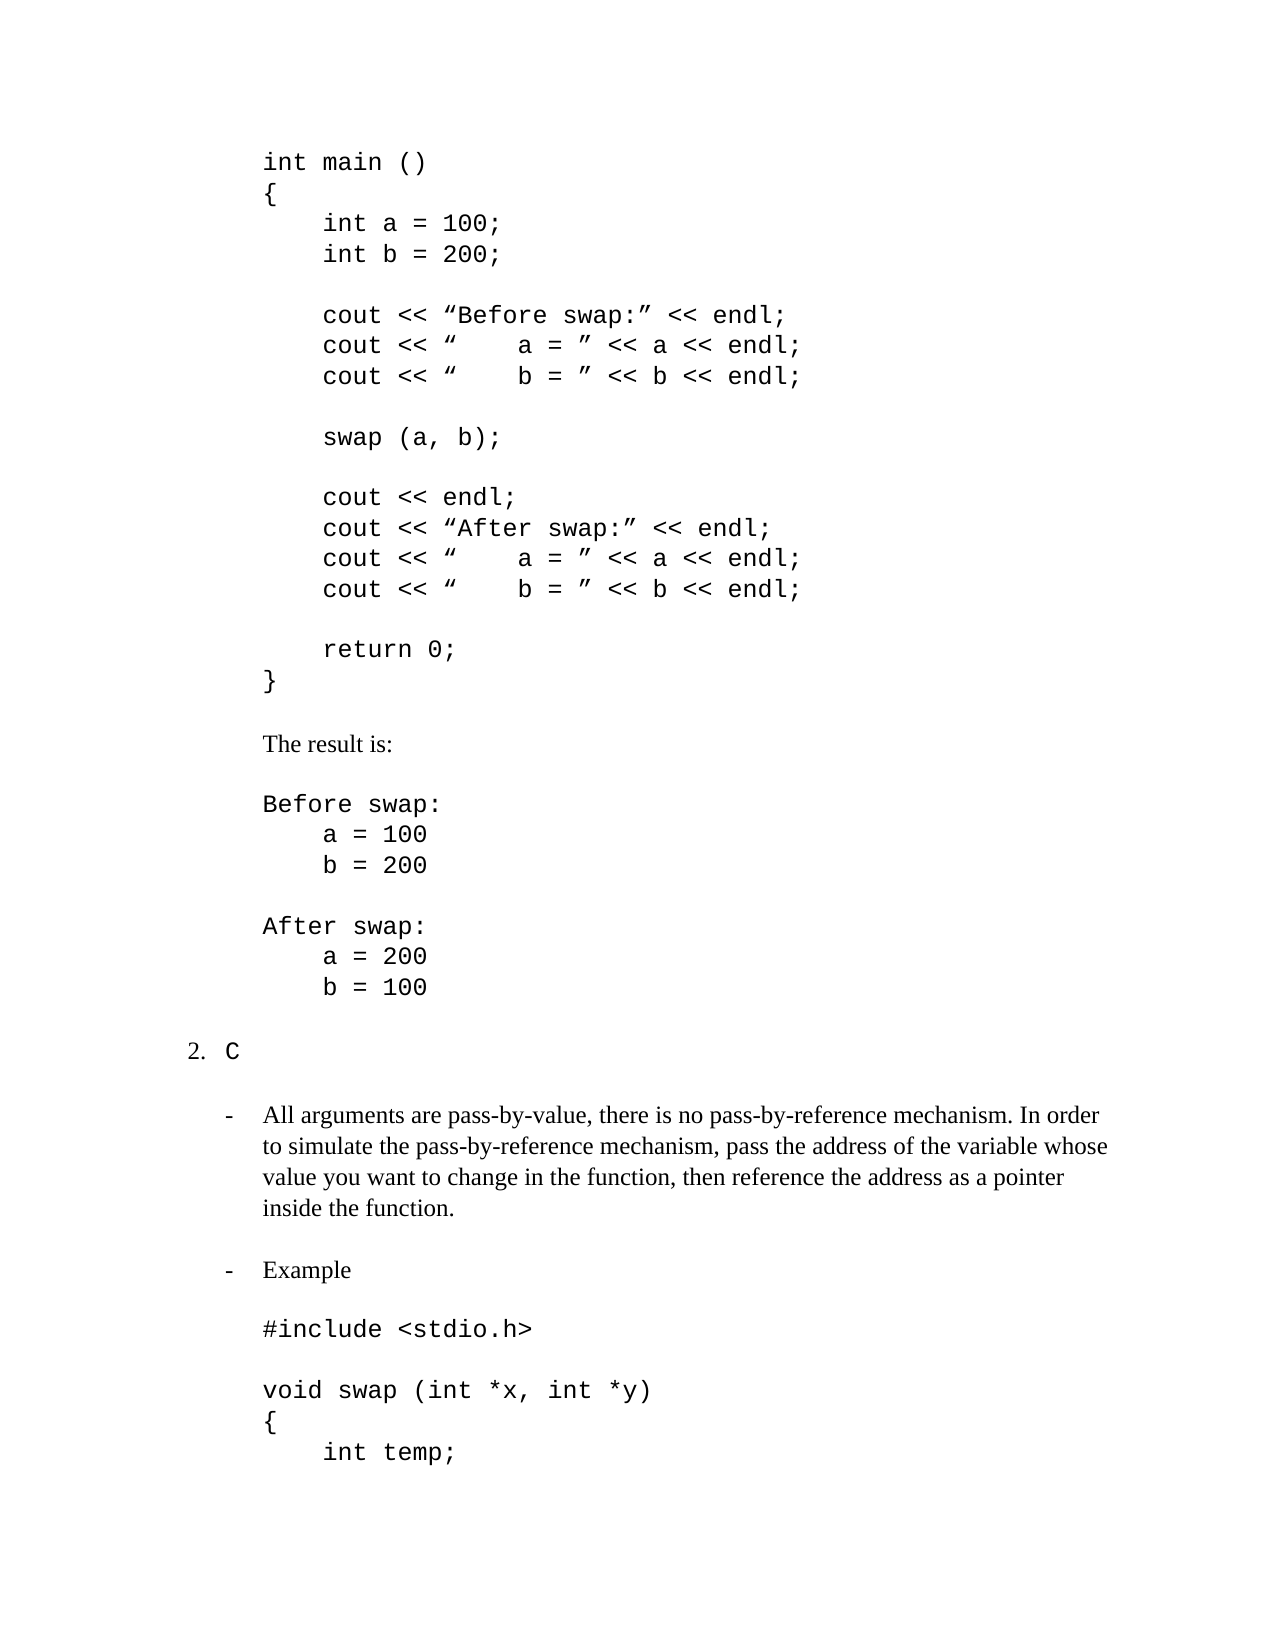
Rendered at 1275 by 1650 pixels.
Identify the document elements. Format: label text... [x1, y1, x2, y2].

text cout << “ a = ” << a << endl; [262, 333, 1125, 361]
text cout << “Before swap:” << endl; [262, 302, 1125, 331]
list Example [225, 1255, 1125, 1284]
text cout << endl; [262, 485, 1125, 513]
text cout << “ a = ” << a << endl; [262, 546, 1125, 574]
text return 0; [262, 637, 1125, 665]
text cout << “After swap:” << endl; [262, 515, 1125, 544]
text b = 200 [262, 852, 1125, 881]
text Before swap: [262, 791, 1125, 819]
text int b = 200; [262, 242, 1125, 270]
text { [262, 181, 1125, 209]
list #include <stdio.h> [262, 1317, 1125, 1345]
text int a = 100; [262, 211, 1125, 239]
text cout << “ b = ” << b << endl; [262, 363, 1125, 392]
text int main () [262, 150, 1125, 178]
text int temp; [262, 1439, 1125, 1467]
list void swap (int *x, int *y) [262, 1378, 1125, 1406]
text cout << “ b = ” << b << endl; [262, 576, 1125, 605]
text The result is: [262, 729, 1125, 758]
text { [262, 1408, 1125, 1437]
text After swap: [262, 913, 1125, 942]
text a = 100 [262, 822, 1125, 850]
text swap (a, b); [262, 424, 1125, 452]
text b = 100 [262, 974, 1125, 1003]
list All arguments are pass-by-value, there is no pass-by-reference mechanism. In order to simulate the pass-by-reference mechanism, pass the address of the variable whose value you want to change in the function, then reference the address as a pointer inside the function. [225, 1100, 1125, 1222]
text } [262, 668, 1125, 696]
list C [187, 1036, 1125, 1067]
text a = 200 [262, 944, 1125, 972]
